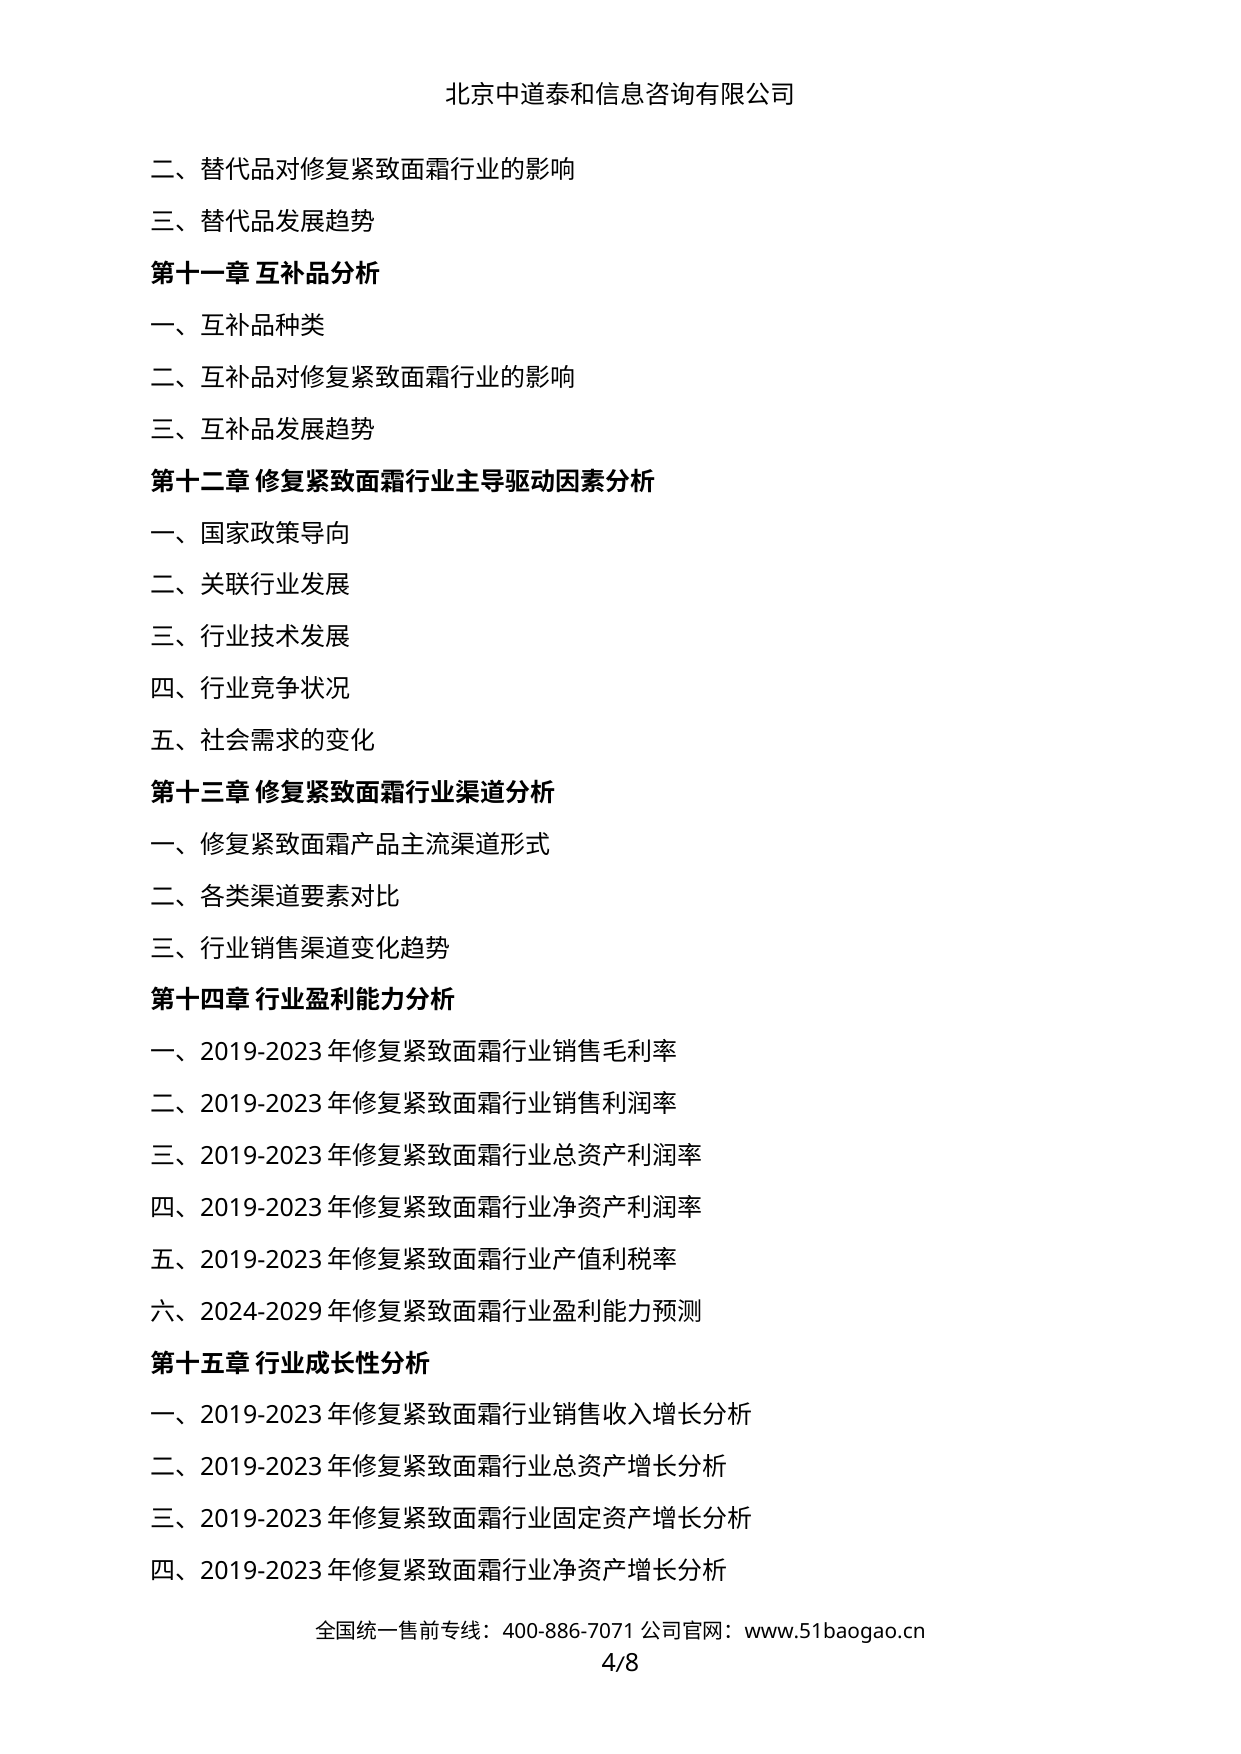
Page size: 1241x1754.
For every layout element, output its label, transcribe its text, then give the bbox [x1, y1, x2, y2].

text 四、行业竞争状况 [150, 669, 1090, 705]
text 二、各类渠道要素对比 [150, 876, 1090, 912]
text 第十四章 行业盈利能力分析 [150, 980, 1090, 1016]
text 六、2024-2029年修复紧致面霜行业盈利能力预测 [150, 1291, 1090, 1327]
text 第十一章 互补品分析 [150, 254, 1090, 290]
text 二、2019-2023年修复紧致面霜行业销售利润率 [150, 1084, 1090, 1120]
text 三、行业技术发展 [150, 617, 1090, 653]
text 四、2019-2023年修复紧致面霜行业净资产增长分析 [150, 1551, 1090, 1587]
text 二、关联行业发展 [150, 565, 1090, 601]
text 三、行业销售渠道变化趋势 [150, 928, 1090, 964]
text 一、2019-2023年修复紧致面霜行业销售收入增长分析 [150, 1395, 1090, 1431]
text 三、互补品发展趋势 [150, 409, 1090, 446]
text 一、互补品种类 [150, 306, 1090, 342]
text 五、社会需求的变化 [150, 721, 1090, 757]
text 一、2019-2023年修复紧致面霜行业销售毛利率 [150, 1032, 1090, 1068]
text 三、2019-2023年修复紧致面霜行业总资产利润率 [150, 1136, 1090, 1172]
text 二、2019-2023年修复紧致面霜行业总资产增长分析 [150, 1447, 1090, 1483]
text 一、国家政策导向 [150, 513, 1090, 549]
text 三、2019-2023年修复紧致面霜行业固定资产增长分析 [150, 1499, 1090, 1535]
text 二、互补品对修复紧致面霜行业的影响 [150, 357, 1090, 394]
text 四、2019-2023年修复紧致面霜行业净资产利润率 [150, 1187, 1090, 1224]
text 第十三章 修复紧致面霜行业渠道分析 [150, 772, 1090, 809]
text 五、2019-2023年修复紧致面霜行业产值利税率 [150, 1239, 1090, 1276]
text 一、修复紧致面霜产品主流渠道形式 [150, 824, 1090, 861]
text 二、替代品对修复紧致面霜行业的影响 [150, 150, 1090, 186]
text 第十二章 修复紧致面霜行业主导驱动因素分析 [150, 461, 1090, 497]
text 三、替代品发展趋势 [150, 202, 1090, 238]
text 第十五章 行业成长性分析 [150, 1343, 1090, 1379]
